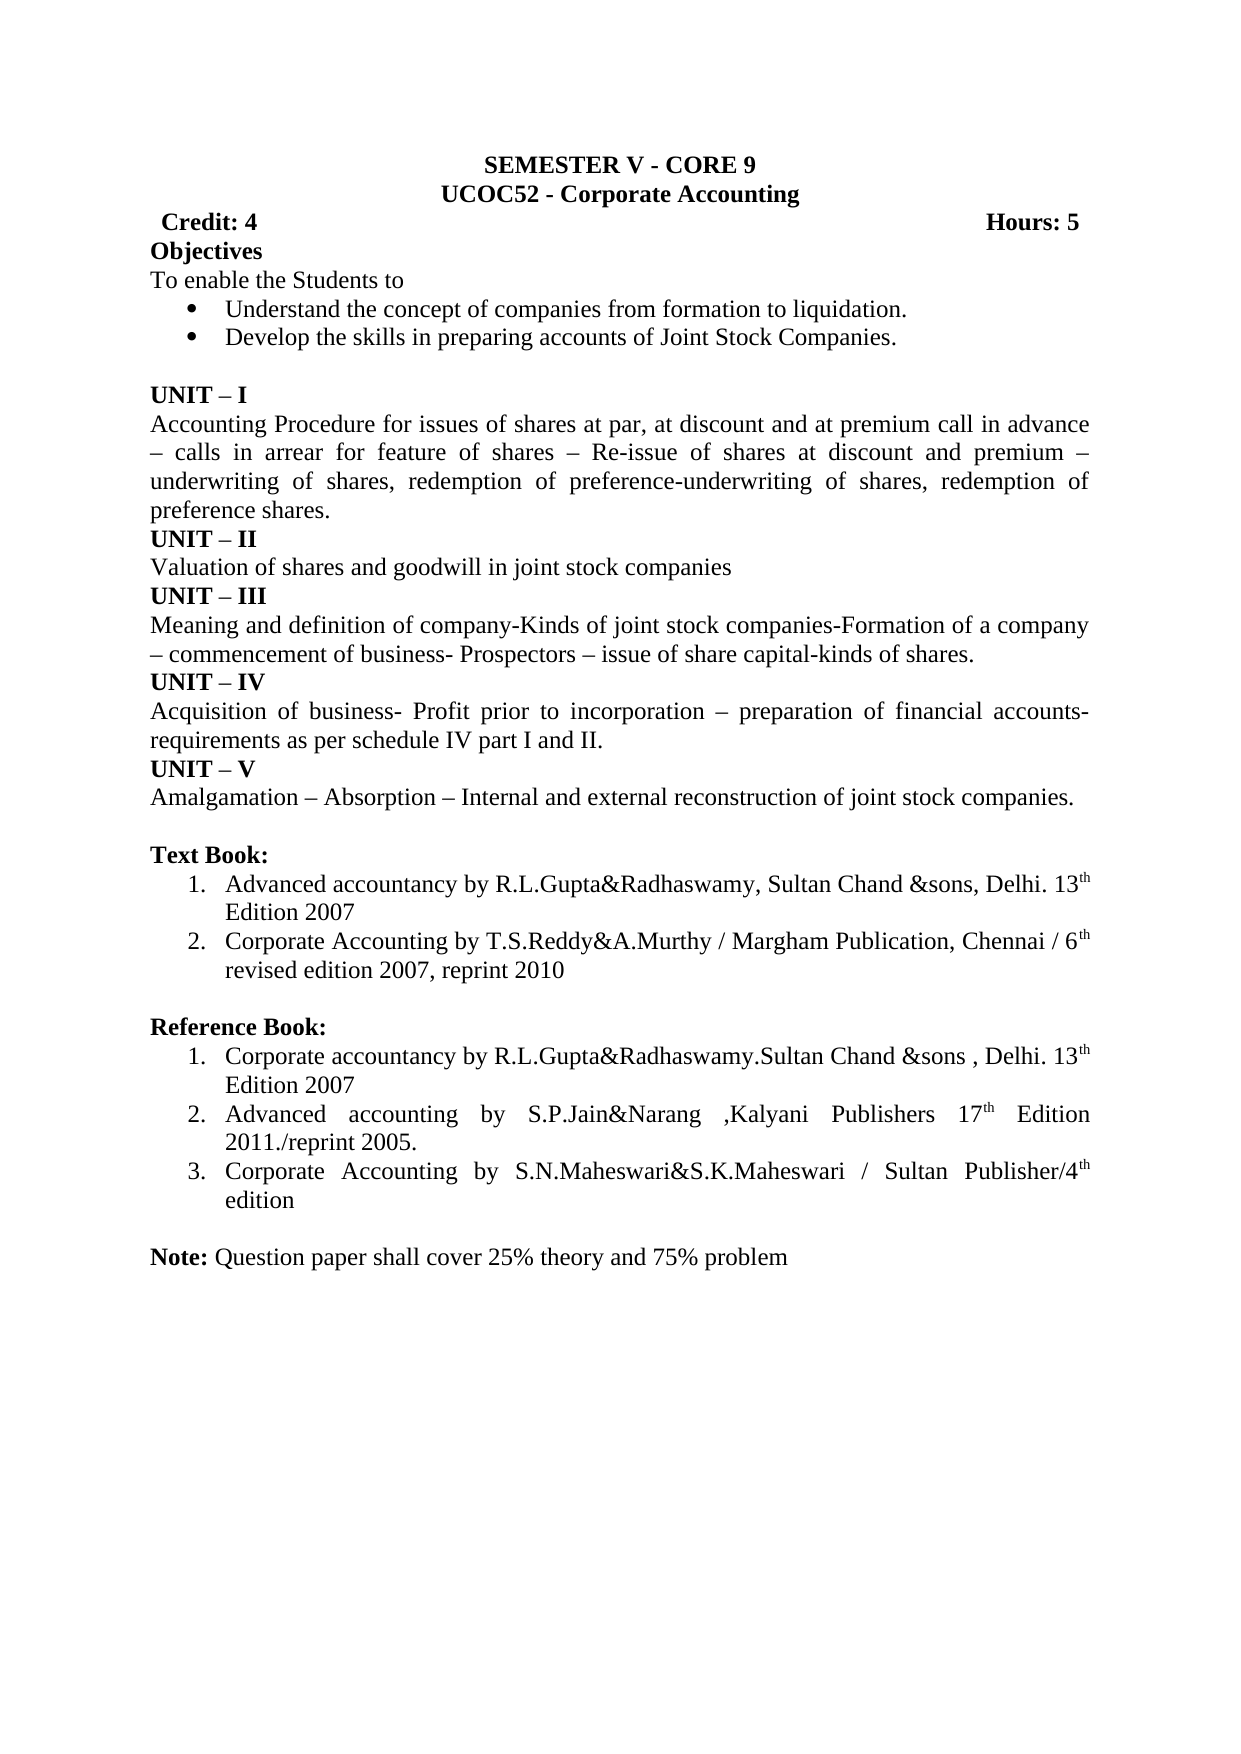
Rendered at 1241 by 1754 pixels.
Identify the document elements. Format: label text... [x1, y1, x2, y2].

list Corporate accountancy by R.L.Gupta&Radhaswamy.Sultan Chand &sons , Delhi. 13th Edition 2007 [187, 1041, 1090, 1099]
text UNIT – II [150, 524, 1090, 552]
text To enable the Students to [150, 265, 1090, 294]
text Amalgamation – Absorption – Internal and external reconstruction of joint stock companies. [150, 782, 1090, 811]
text Text Book: [150, 840, 1090, 869]
text UNIT – V [150, 754, 1090, 782]
text Valuation of shares and goodwill in joint stock companies [150, 552, 1090, 581]
text UNIT – IV [150, 667, 1090, 696]
text Reference Book: [150, 1012, 1090, 1041]
text Acquisition of business- Profit prior to incorporation – preparation of financial accounts-requirements as per schedule IV part I and II. [150, 696, 1090, 754]
text Credit: 4 Hours: 5 [150, 207, 1090, 236]
list Advanced accounting by S.P.Jain&Narang ,Kalyani Publishers 17th Edition 2011./reprint 2005. [187, 1099, 1090, 1156]
list Advanced accountancy by R.L.Gupta&Radhaswamy, Sultan Chand &sons, Delhi. 13th Edition 2007 [187, 869, 1090, 926]
text UNIT – I [150, 380, 1090, 409]
list Develop the skills in preparing accounts of Joint Stock Companies. [187, 322, 1090, 351]
list Corporate Accounting by S.N.Maheswari&S.K.Maheswari / Sultan Publisher/4th edition [187, 1156, 1090, 1214]
text UCOC52 - Corporate Accounting [150, 179, 1090, 207]
text Meaning and definition of company-Kinds of joint stock companies-Formation of a company – commencement of business- Prospectors – issue of share capital-kinds of shares. [150, 610, 1090, 667]
list Understand the concept of companies from formation to liquidation. [187, 294, 1090, 322]
text Accounting Procedure for issues of shares at par, at discount and at premium call in advance – calls in arrear for feature of shares – Re-issue of shares at discount and premium –underwriting of shares, redemption of preference-underwriting of shares, redemption of preference shares. [150, 409, 1090, 524]
text UNIT – III [150, 581, 1090, 610]
text Note: Question paper shall cover 25% theory and 75% problem [150, 1242, 1090, 1271]
text Objectives [150, 236, 1090, 265]
list Corporate Accounting by T.S.Reddy&A.Murthy / Margham Publication, Chennai / 6th revised edition 2007, reprint 2010 [187, 926, 1090, 984]
text SEMESTER V - CORE 9 [150, 150, 1090, 179]
